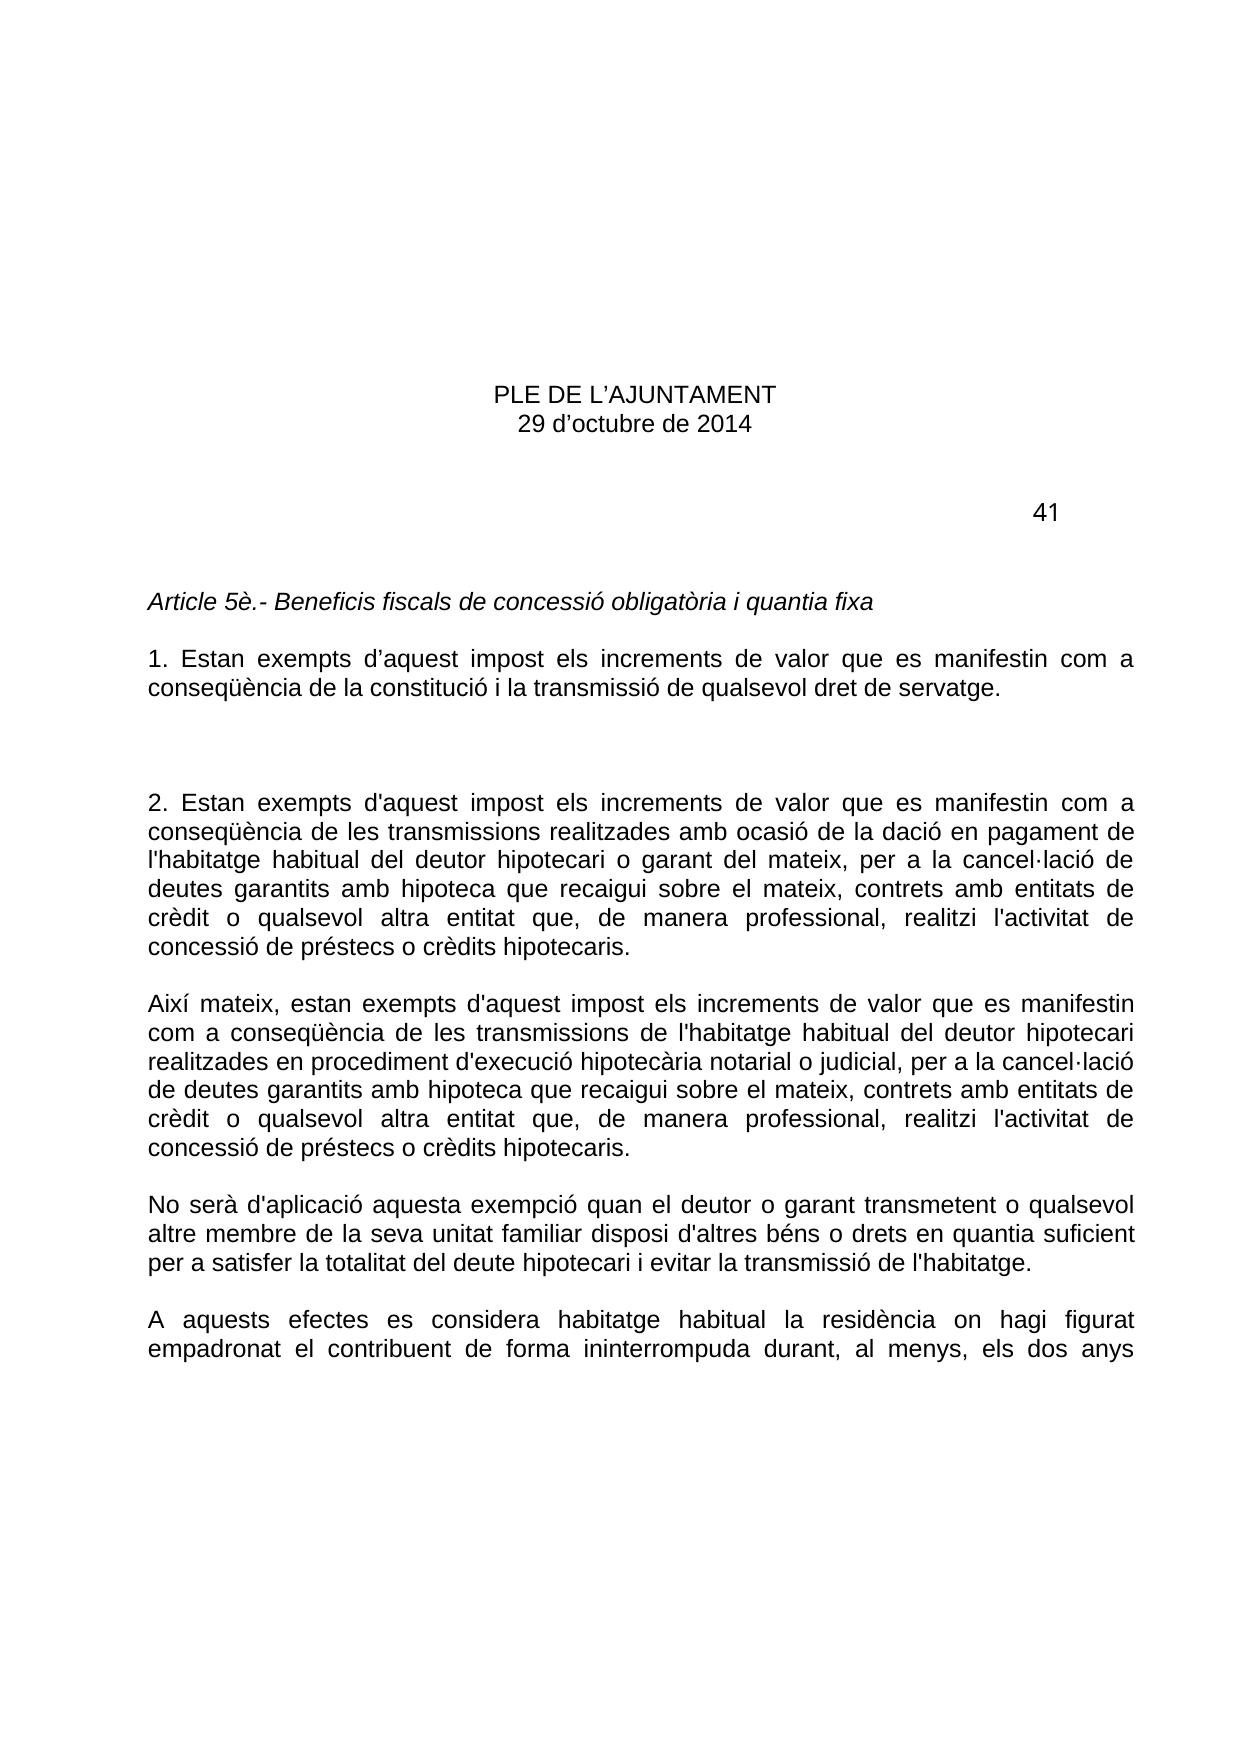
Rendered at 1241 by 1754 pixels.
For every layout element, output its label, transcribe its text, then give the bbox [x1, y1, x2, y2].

text 2. Estan exempts d'aquest impost els increments de valor que es manifestin com a conseqüència de les transmissions realitzades amb ocasió de la dació en pagament de l'habitatge habitual del deutor hipotecari o garant del mateix, per a la cancel·lació de deutes garantits amb hipoteca que recaigui sobre el mateix, contrets amb entitats de crèdit o qualsevol altra entitat que, de manera professional, realitzi l'activitat de concessió de préstecs o crèdits hipotecaris. [148, 788, 1136, 960]
text 1. Estan exempts d’aquest impost els increments de valor que es manifestin com a conseqüència de la constitució i la transmissió de qualsevol dret de servatge. [148, 644, 1136, 702]
text A aquests efectes es considera habitatge habitual la residència on hagi figurat empadronat el contribuent de forma ininterrompuda durant, al menys, els dos anys anteriors a la transmissió o des del moment de l'adquisició si dit termini fos inferior als dos anys. [148, 1305, 1136, 1363]
text No serà d'aplicació aquesta exempció quan el deutor o garant transmetent o qualsevol altre membre de la seva unitat familiar disposi d'altres béns o drets en quantia suficient per a satisfer la totalitat del deute hipotecari i evitar la transmissió de l'habitatge. [148, 1190, 1136, 1277]
text Així mateix, estan exempts d'aquest impost els increments de valor que es manifestin com a conseqüència de les transmissions de l'habitatge habitual del deutor hipotecari realitzades en procediment d'execució hipotecària notarial o judicial, per a la cancel·lació de deutes garantits amb hipoteca que recaigui sobre el mateix, contrets amb entitats de crèdit o qualsevol altra entitat que, de manera professional, realitzi l'activitat de concessió de préstecs o crèdits hipotecaris. [148, 989, 1136, 1162]
text Article 5è.- Beneficis fiscals de concessió obligatòria i quantia fixa [148, 587, 1136, 615]
